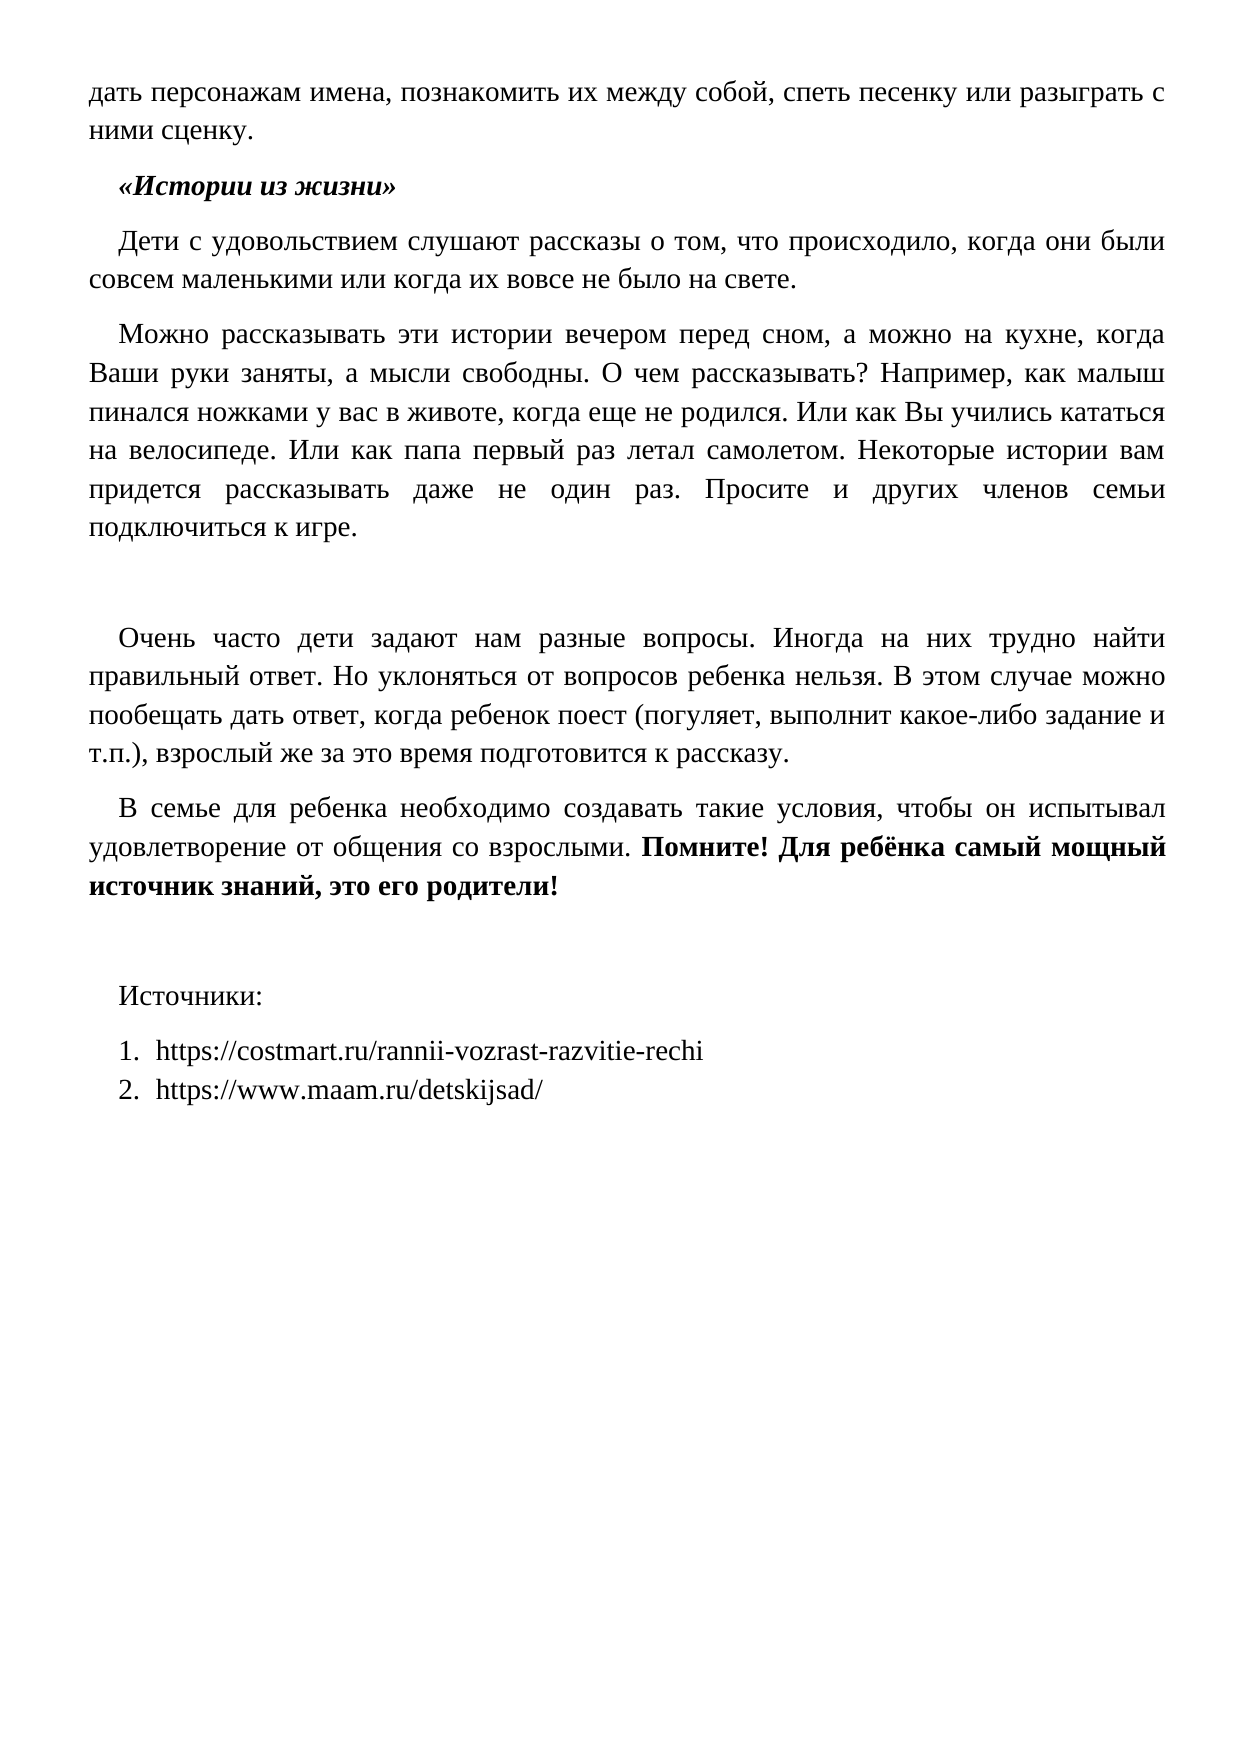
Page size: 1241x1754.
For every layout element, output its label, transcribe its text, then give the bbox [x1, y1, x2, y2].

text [88, 74, 1167, 146]
text «Истории из жизни» [88, 168, 1167, 201]
list https://costmart.ru/rannii-vozrast-razvitie-rechi [118, 1033, 1167, 1067]
text Дети с удовольствием слушают рассказы о том, что происходило, когда они были совсем маленькими или когда их вовсе не было на свете. [88, 223, 1167, 295]
text Очень часто дети задают нам разные вопросы. Иногда на них трудно найти правильный ответ. Но уклоняться от вопросов ребенка нельзя. В этом случае можно пообещать дать ответ, когда ребенок поест (погуляет, выполнит какое-либо задание и т.п.), взрослый же за это время подготовится к рассказу. [88, 620, 1167, 769]
list https://www.maam.ru/detskijsad/ [118, 1072, 1167, 1105]
text В семье для ребенка необходимо создавать такие условия, чтобы он испытывал удовлетворение от общения со взрослыми. Помните! Для ребёнка самый мощный источник знаний, это его родители! [88, 791, 1167, 901]
text Источники: [88, 978, 1167, 1012]
text Можно рассказывать эти истории вечером перед сном, а можно на кухне, когда Ваши руки заняты, а мысли свободны. О чем рассказывать? Например, как малыш пинался ножками у вас в животе, когда еще не родился. Или как Вы учились кататься на велосипеде. Или как папа первый раз летал самолетом. Некоторые истории вам придется рассказывать даже не один раз. Просите и других членов семьи подключиться к игре. [88, 317, 1167, 543]
